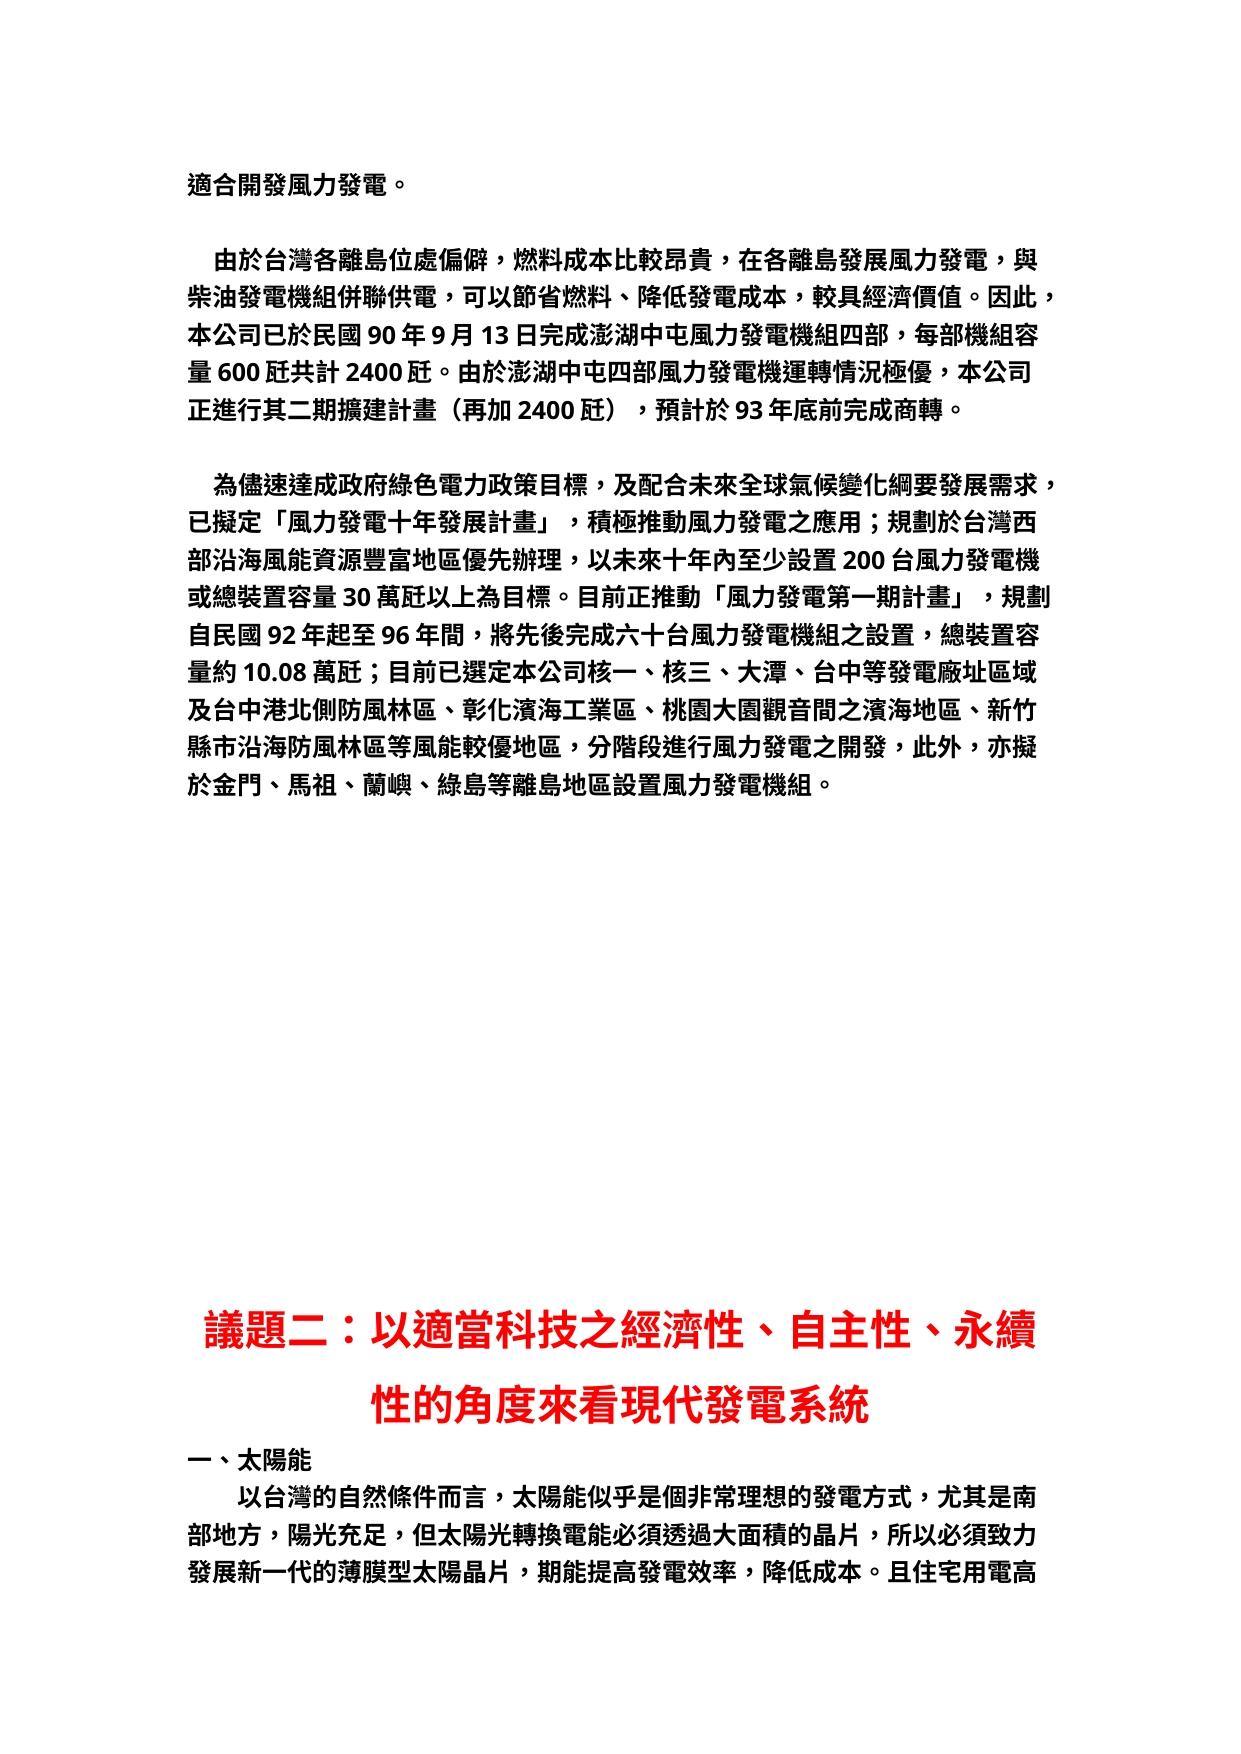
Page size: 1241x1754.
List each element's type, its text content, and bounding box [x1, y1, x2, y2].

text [187, 164, 1053, 239]
text 為儘速達成政府綠色電力政策目標，及配合未來全球氣候變化綱要發展需求，已擬定「風力發電十年發展計畫」，積極推動風力發電之應用；規劃於台灣西部沿海風能資源豐富地區優先辦理，以未來十年內至少設置200台風力發電機或總裝置容量30萬瓩以上為目標。目前正推動「風力發電第一期計畫」，規劃自民國92年起至96年間，將先後完成六十台風力發電機組之設置，總裝置容量約10.08萬瓩；目前已選定本公司核一、核三、大潭、台中等發電廠址區域及台中港北側防風林區、彰化濱海工業區、桃園大園觀音間之濱海地區、新竹縣市沿海防風林區等風能較優地區，分階段進行風力發電之開發，此外，亦擬於金門、馬祖、蘭嶼、綠島等離島地區設置風力發電機組。 [187, 464, 1053, 802]
list 議題二：以適當科技之經濟性、自主性、永續性的角度來看現代發電系統 [187, 1289, 1053, 1439]
text 由於台灣各離島位處偏僻，燃料成本比較昂貴，在各離島發展風力發電，與柴油發電機組併聯供電，可以節省燃料、降低發電成本，較具經濟價值。因此，本公司已於民國90年9月13日完成澎湖中屯風力發電機組四部，每部機組容量600瓩共計2400瓩。由於澎湖中屯四部風力發電機運轉情況極優，本公司正進行其二期擴建計畫（再加2400瓩），預計於93年底前完成商轉。 [187, 239, 1053, 427]
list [187, 1439, 1053, 1589]
